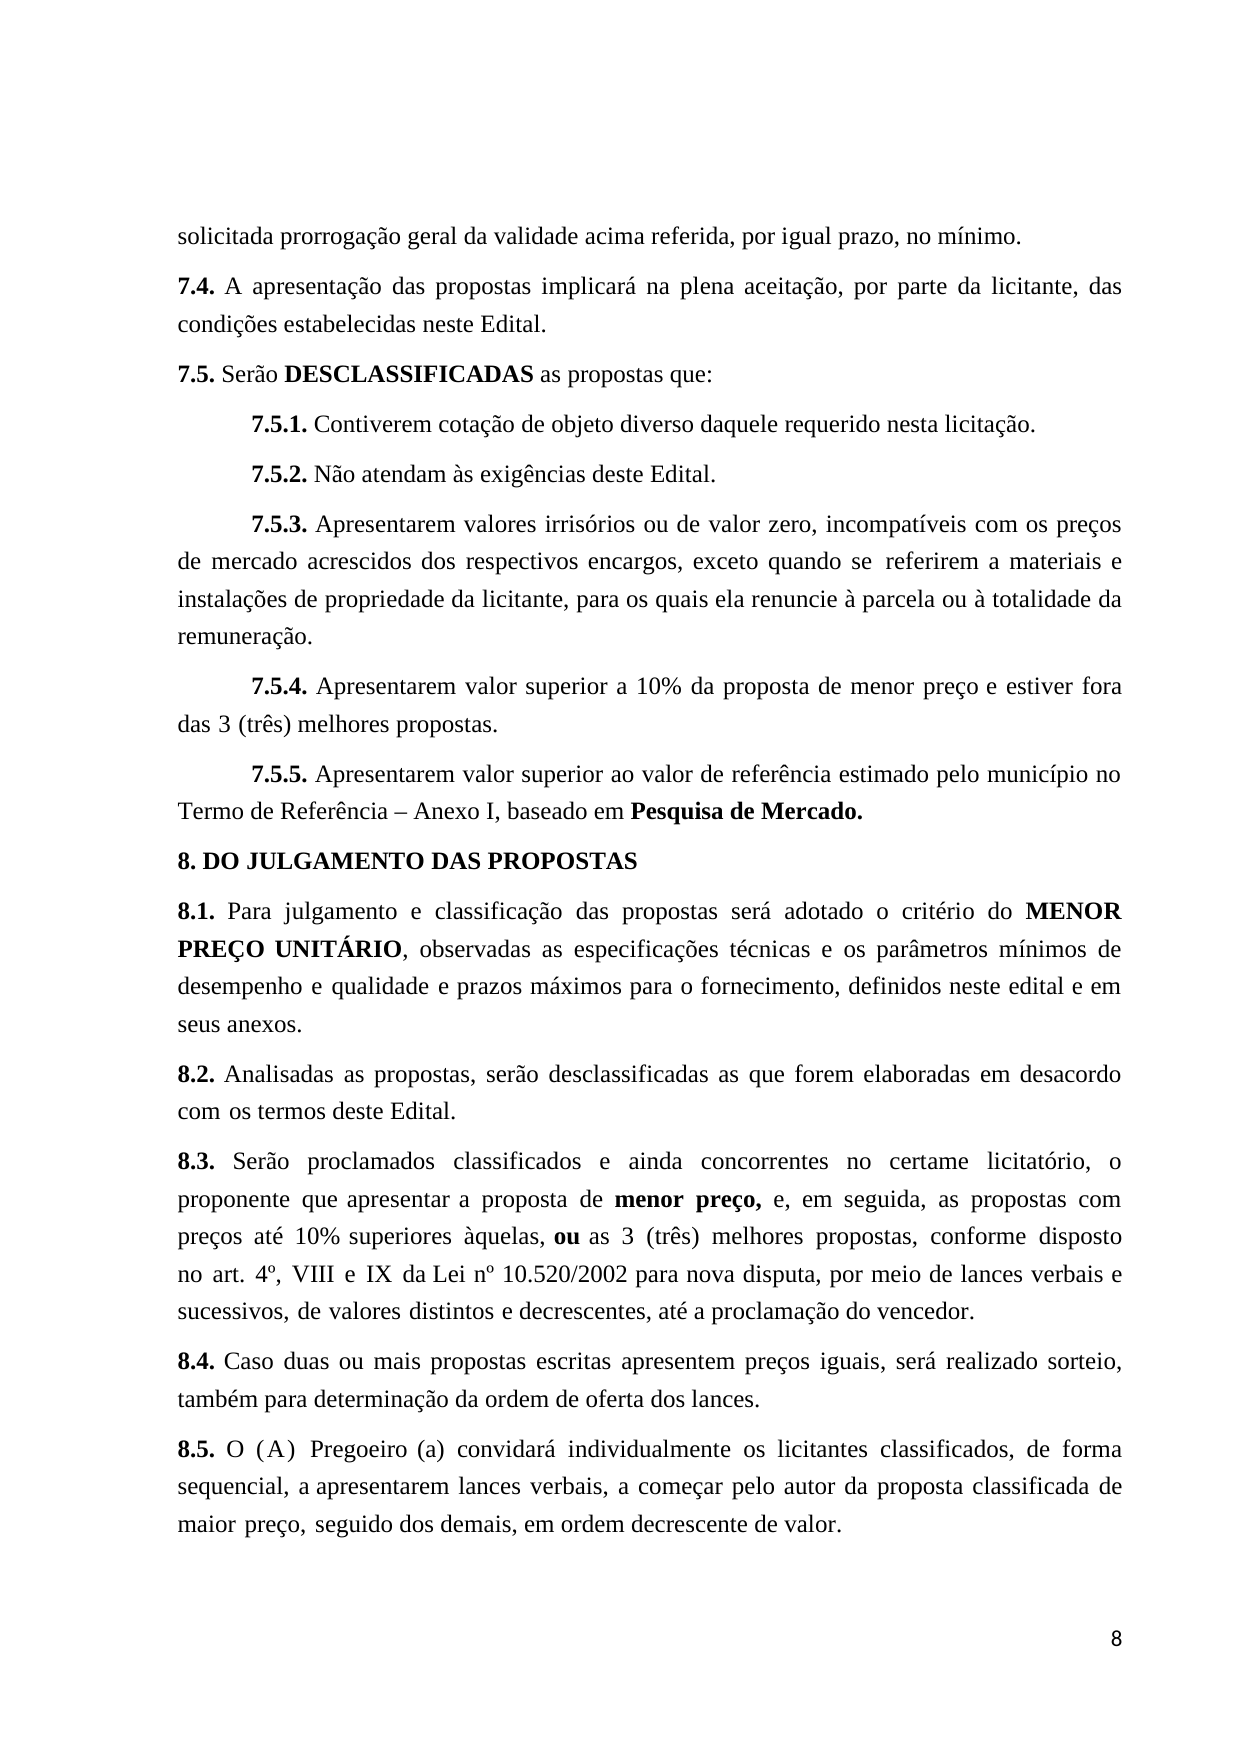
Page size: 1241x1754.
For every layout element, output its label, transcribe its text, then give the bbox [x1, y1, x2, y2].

text 8.3. Serão proclamados classificados e ainda concorrentes no certame licitatório, o proponente que apresentar a proposta de menor preço, e, em seguida, as propostas com preços até 10% superiores àquelas, ou as 3 (três) melhores propostas, conforme disposto no art. 4º, VIII e IX da Lei nº 10.520/2002 para nova disputa, por meio de lances verbais e sucessivos, de valores distintos e decrescentes, até a proclamação do vencedor. [177, 1138, 1122, 1325]
text 7.5.4. Apresentarem valor superior a 10% da proposta de menor preço e estiver fora das 3 (três) melhores propostas. [177, 663, 1122, 738]
text 7.5.5. Apresentarem valor superior ao valor de referência estimado pelo município no Termo de Referência – Anexo I, baseado em Pesquisa de Mercado. [177, 750, 1122, 825]
text 7.4. A apresentação das propostas implicará na plena aceitação, por parte da licitante, das condições estabelecidas neste Edital. [177, 263, 1122, 338]
text 8.4. Caso duas ou mais propostas escritas apresentem preços iguais, será realizado sorteio, também para determinação da ordem de oferta dos lances. [177, 1338, 1122, 1413]
text 7.5.2. Não atendam às exigências deste Edital. [177, 450, 1122, 488]
text 7.5.1. Contiverem cotação de objeto diverso daquele requerido nesta licitação. [177, 400, 1122, 438]
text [177, 213, 1122, 250]
text 8. DO JULGAMENTO DAS PROPOSTAS [177, 838, 1122, 875]
text 8.2. Analisadas as propostas, serão desclassificadas as que forem elaboradas em desacordo com os termos deste Edital. [177, 1050, 1122, 1125]
text 7.5.3. Apresentarem valores irrisórios ou de valor zero, incompatíveis com os preços de mercado acrescidos dos respectivos encargos, exceto quando se referirem a materiais e instalações de propriedade da licitante, para os quais ela renuncie à parcela ou à totalidade da remuneração. [177, 500, 1122, 650]
text 8.5. O (A) Pregoeiro (a) convidará individualmente os licitantes classificados, de forma sequencial, a apresentarem lances verbais, a começar pelo autor da proposta classificada de maior preço, seguido dos demais, em ordem decrescente de valor. [177, 1425, 1122, 1538]
text 7.5. Serão DESCLASSIFICADAS as propostas que: [177, 350, 1122, 388]
text 8.1. Para julgamento e classificação das propostas será adotado o critério do MENOR PREÇO UNITÁRIO, observadas as especificações técnicas e os parâmetros mínimos de desempenho e qualidade e prazos máximos para o fornecimento, definidos neste edital e em seus anexos. [177, 888, 1122, 1038]
